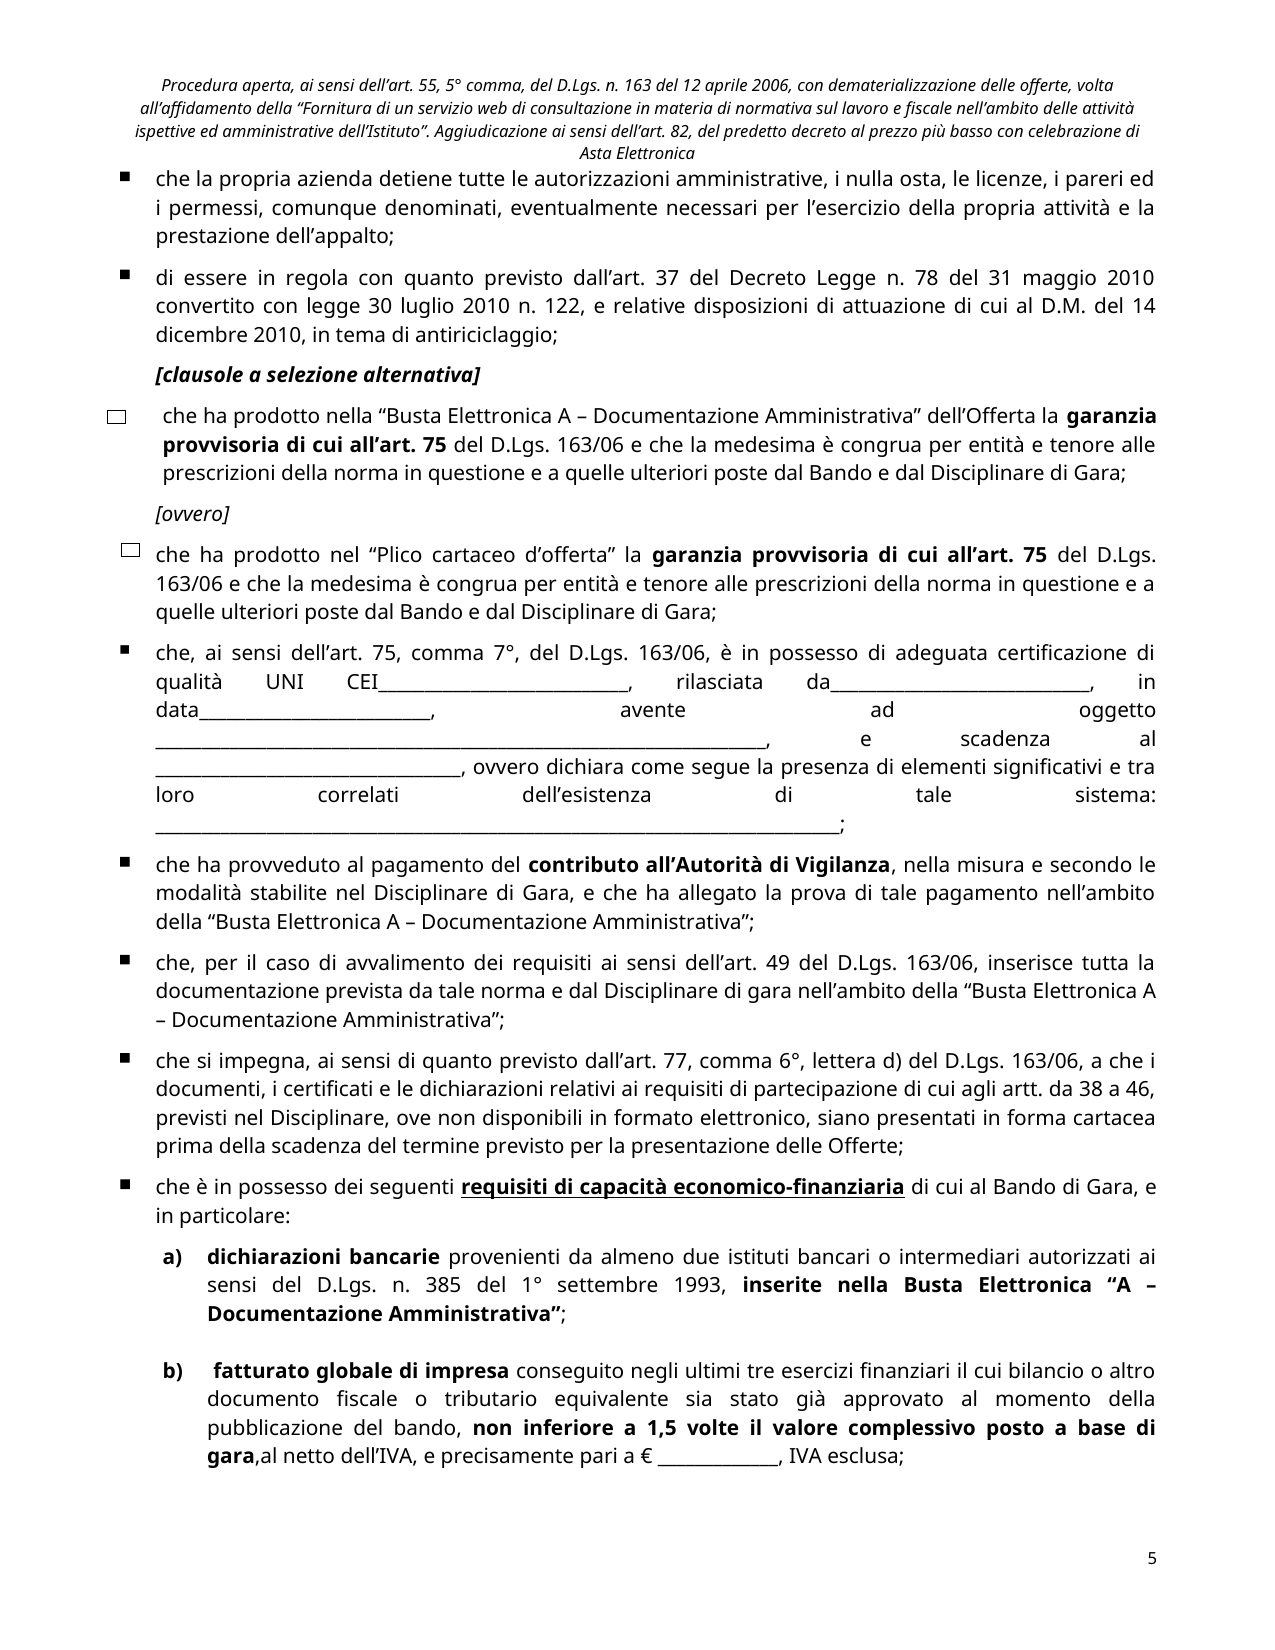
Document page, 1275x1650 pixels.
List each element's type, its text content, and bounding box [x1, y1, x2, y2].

list che si impegna, ai sensi di quanto previsto dall’art. 77, comma 6°, lettera d) del D.Lgs. 163/06, a che i documenti, i certificati e le dichiarazioni relativi ai requisiti di partecipazione di cui agli artt. da 38 a 46, previsti nel Disciplinare, ove non disponibili in formato elettronico, siano presentati in forma cartacea prima della scadenza del termine previsto per la presentazione delle Offerte; [118, 1046, 1157, 1160]
list che, ai sensi dell’art. 75, comma 7°, del D.Lgs. 163/06, è in possesso di adeguata certificazione di qualità UNI CEI___________________________, rilasciata da____________________________, in data_________________________, avente ad oggetto __________________________________________________________________, e scadenza al _________________________________, ovvero dichiara come segue la presenza di elementi significativi e tra loro correlati dell’esistenza di tale sistema: __________________________________________________________________________; [118, 638, 1157, 837]
text [clausole a selezione alternativa] [155, 361, 1157, 389]
text che ha prodotto nel “Plico cartaceo d’offerta” la garanzia provvisoria di cui all’art. 75 del D.Lgs. 163/06 e che la medesima è congrua per entità e tenore alle prescrizioni della norma in questione e a quelle ulteriori poste dal Bando e dal Disciplinare di Gara; [155, 540, 1157, 626]
list che la propria azienda detiene tutte le autorizzazioni amministrative, i nulla osta, le licenze, i pareri ed i permessi, comunque denominati, eventualmente necessari per l’esercizio della propria attività e la prestazione dell’appalto; [118, 164, 1157, 250]
list che ha provveduto al pagamento del contributo all’Autorità di Vigilanza, nella misura e secondo le modalità stabilite nel Disciplinare di Gara, e che ha allegato la prova di tale pagamento nell’ambito della “Busta Elettronica A – Documentazione Amministrativa”; [118, 850, 1157, 935]
list dichiarazioni bancarie provenienti da almeno due istituti bancari o intermediari autorizzati ai sensi del D.Lgs. n. 385 del 1° settembre 1993, inserite nella Busta Elettronica “A – Documentazione Amministrativa”; [162, 1242, 1157, 1327]
list che, per il caso di avvalimento dei requisiti ai sensi dell’art. 49 del D.Lgs. 163/06, inserisce tutta la documentazione prevista da tale norma e dal Disciplinare di gara nell’ambito della “Busta Elettronica A – Documentazione Amministrativa”; [118, 948, 1157, 1033]
text [ovvero] [155, 499, 1157, 528]
list fatturato globale di impresa conseguito negli ultimi tre esercizi finanziari il cui bilancio o altro documento fiscale o tributario equivalente sia stato già approvato al momento della pubblicazione del bando, non inferiore a 1,5 volte il valore complessivo posto a base di gara,al netto dell’IVA, e precisamente pari a € _____________, IVA esclusa; [162, 1356, 1157, 1469]
list di essere in regola con quanto previsto dall’art. 37 del Decreto Legge n. 78 del 31 maggio 2010 convertito con legge 30 luglio 2010 n. 122, e relative disposizioni di attuazione di cui al D.M. del 14 dicembre 2010, in tema di antiriciclaggio; [118, 263, 1157, 348]
text che ha prodotto nella “Busta Elettronica A – Documentazione Amministrativa” dell’Offerta la garanzia provvisoria di cui all’art. 75 del D.Lgs. 163/06 e che la medesima è congrua per entità e tenore alle prescrizioni della norma in questione e a quelle ulteriori poste dal Bando e dal Disciplinare di Gara; [162, 402, 1157, 487]
list che è in possesso dei seguenti requisiti di capacità economico-finanziaria di cui al Bando di Gara, e in particolare: [118, 1172, 1157, 1229]
